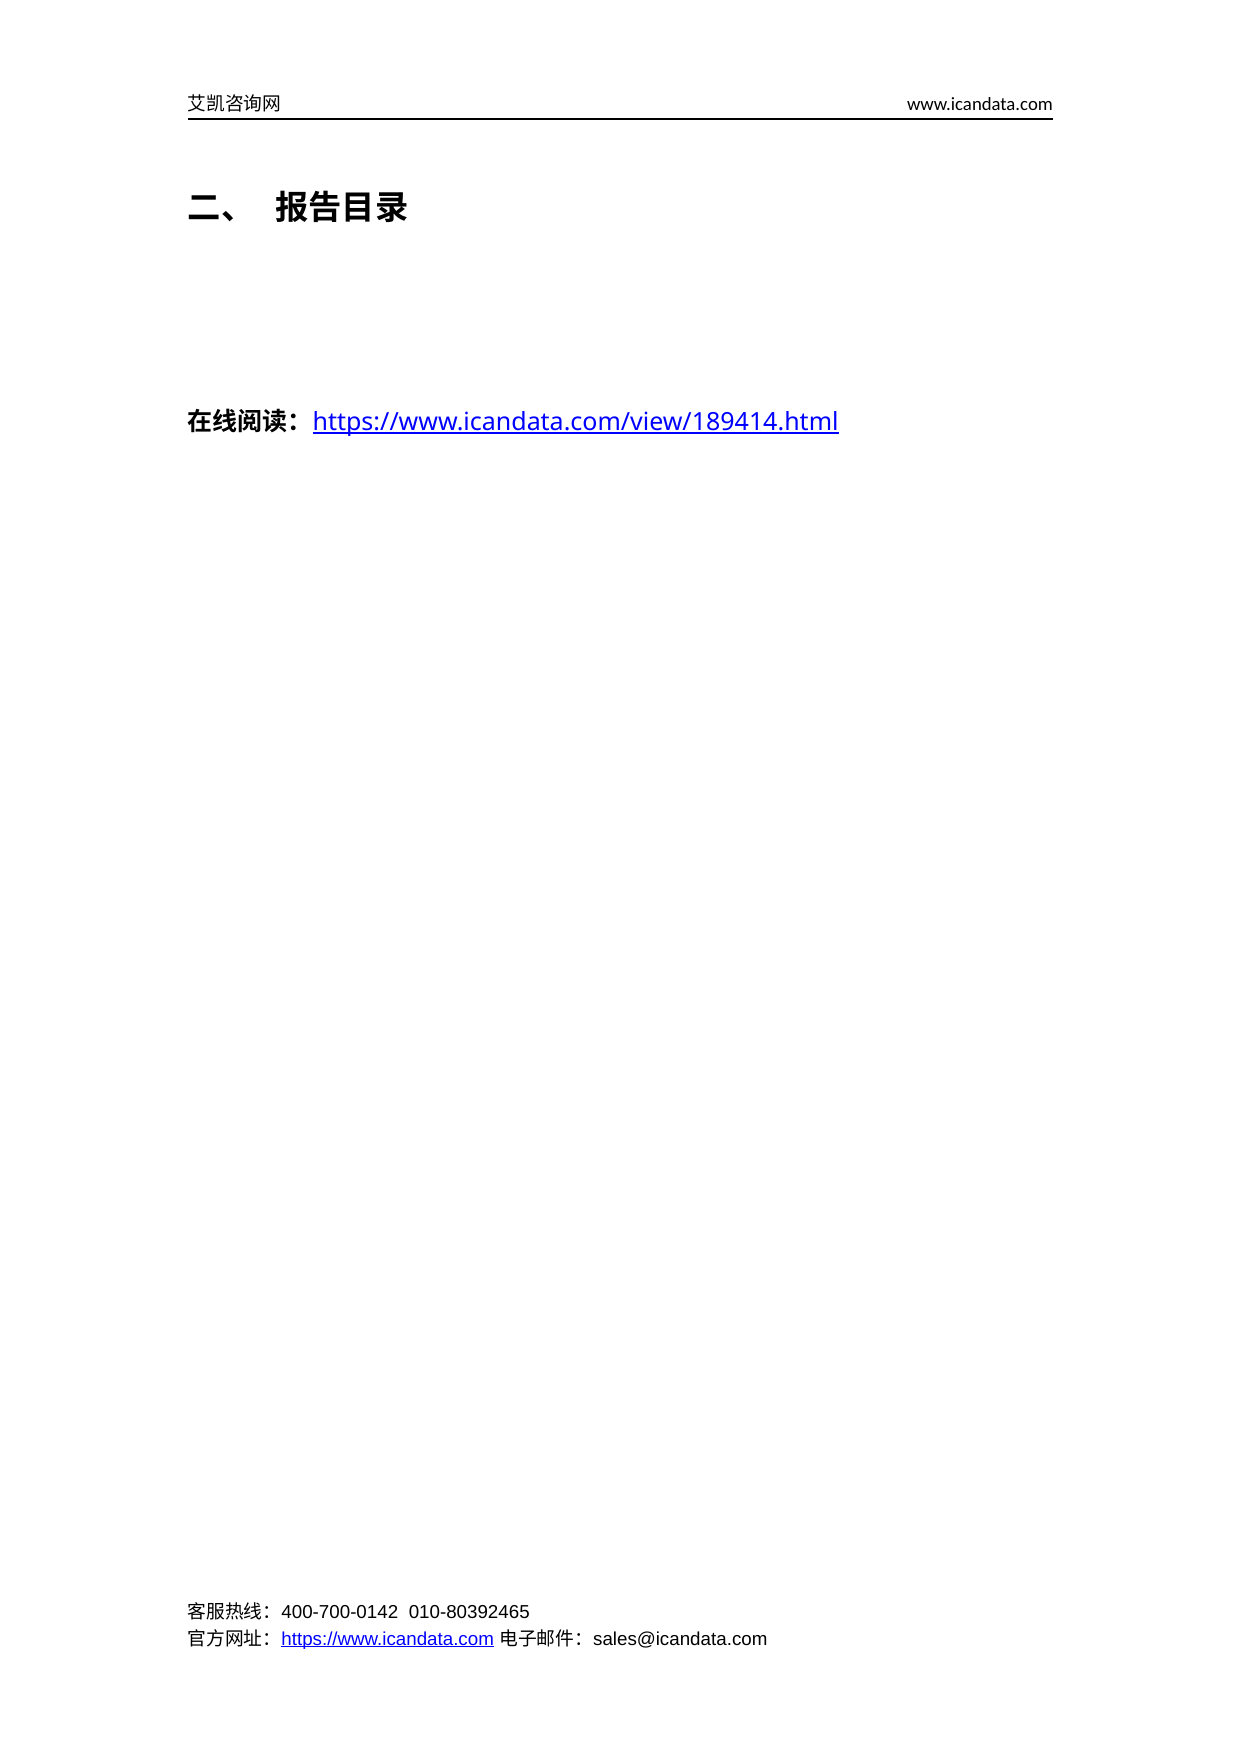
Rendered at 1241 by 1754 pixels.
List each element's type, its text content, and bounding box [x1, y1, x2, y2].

text 在线阅读：https://www.icandata.com/view/189414.html [187, 387, 1053, 452]
subtitle 报告目录 [187, 172, 1053, 237]
